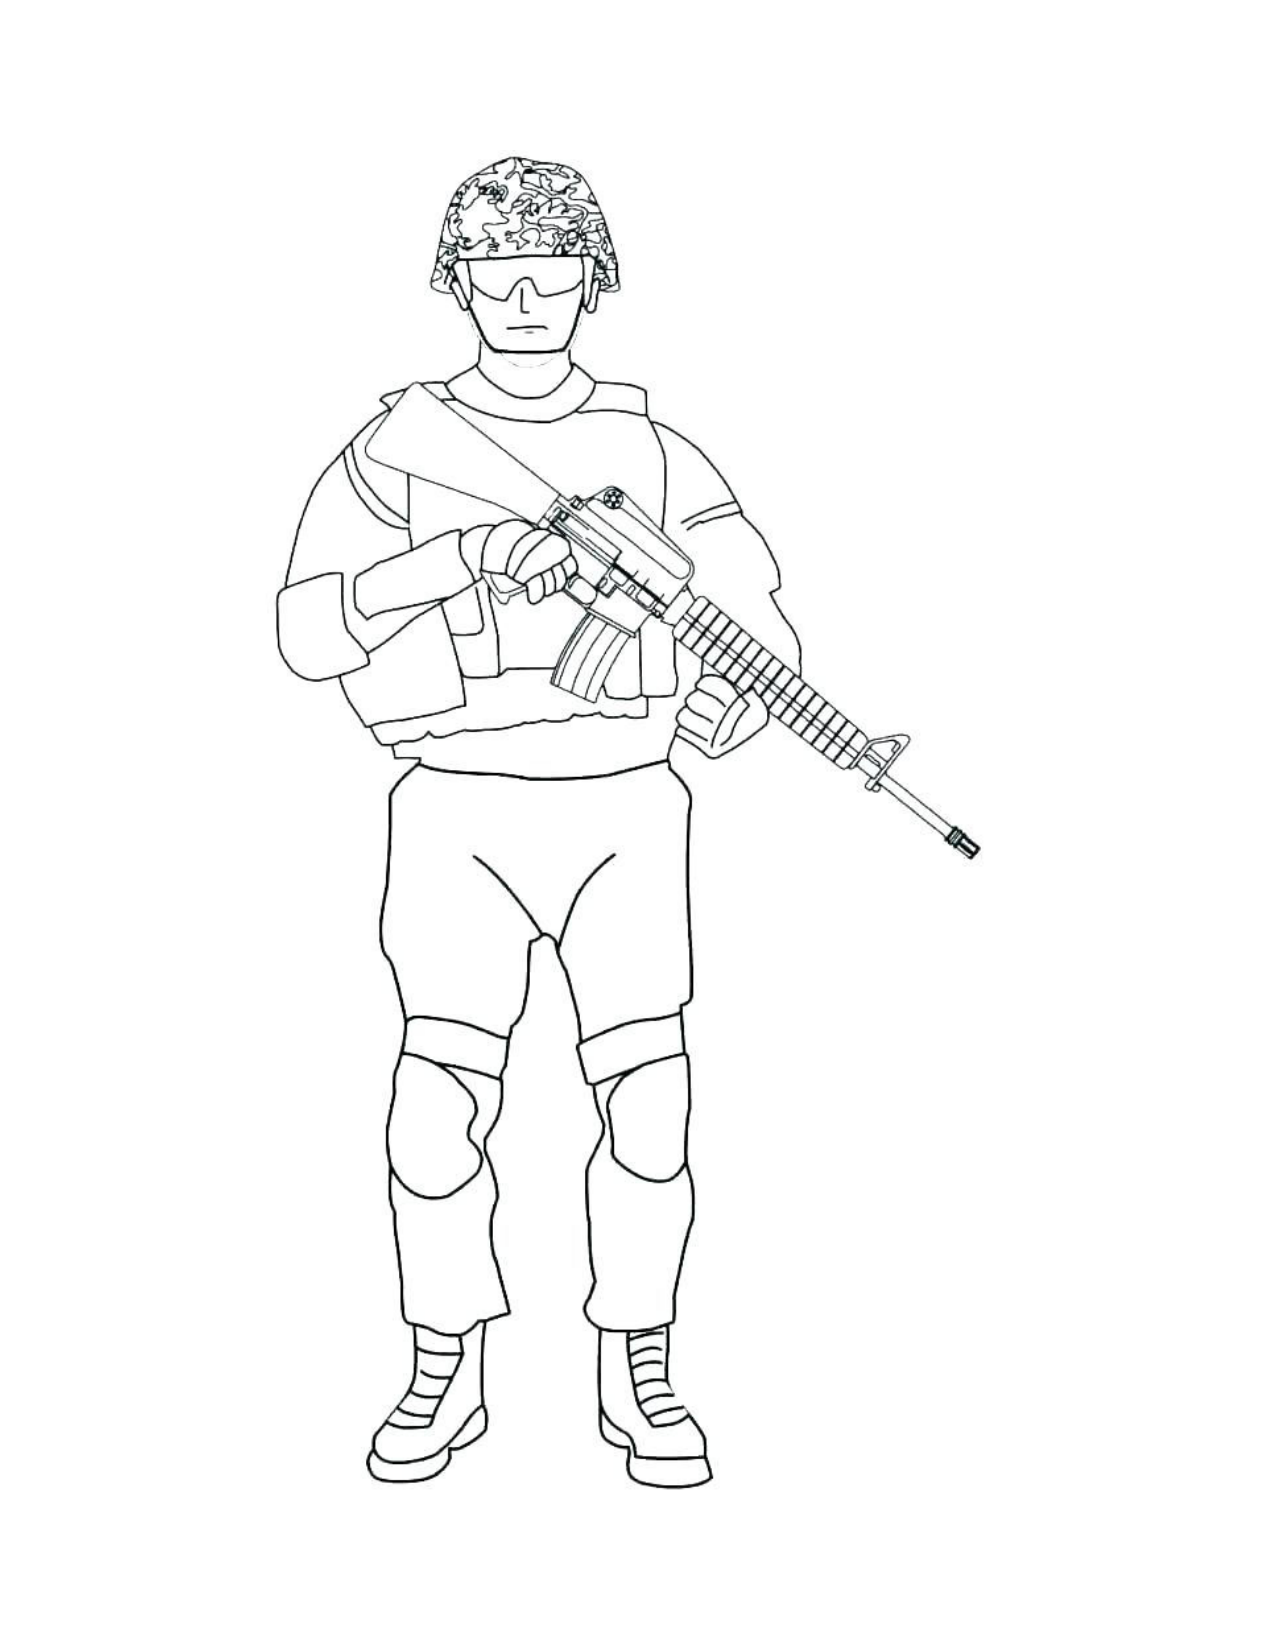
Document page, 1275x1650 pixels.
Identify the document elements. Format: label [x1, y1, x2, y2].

picture [150, 150, 1105, 1500]
